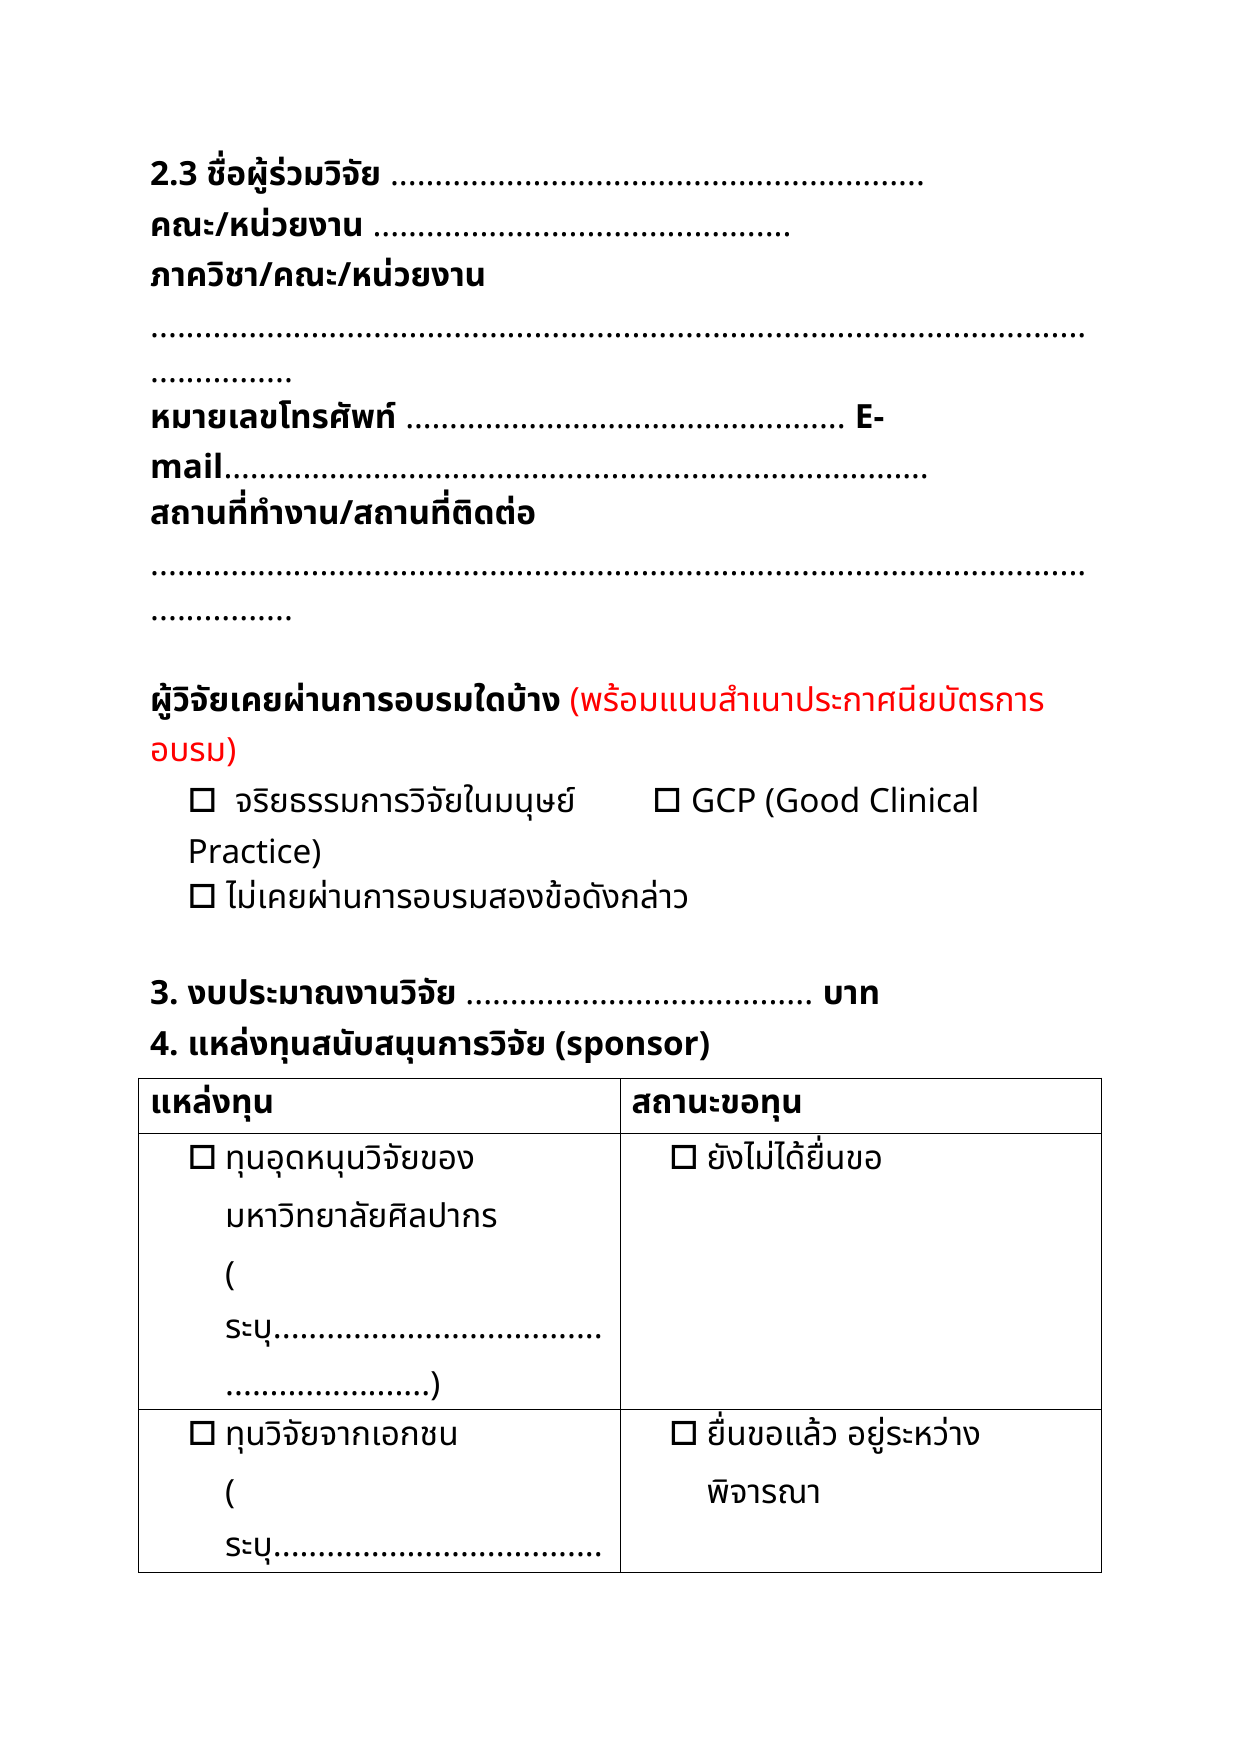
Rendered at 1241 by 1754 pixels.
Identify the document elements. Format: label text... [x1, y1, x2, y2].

text จริยธรรมการวิจัยในมนุษย์ GCP (Good Clinical Practice) [187, 777, 1090, 873]
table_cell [139, 1410, 620, 1572]
text ภาควิชา/คณะ/หน่วยงาน ......................................................................................................................... [150, 251, 1090, 393]
table_header แหล่งทุน [139, 1079, 620, 1133]
text สถานที่ทำงาน/สถานที่ติดต่อ ......................................................................................................................... [150, 489, 1090, 630]
text ไม่เคยผ่านการอบรมสองข้อดังกล่าว [150, 873, 1090, 923]
table_header สถานะขอทุน [621, 1079, 1101, 1133]
table_cell ทุนอุดหนุนวิจัยของมหาวิทยาลัยศิลปากร (ระบุ............................................................) [139, 1134, 620, 1409]
text 3. งบประมาณงานวิจัย ....................................... บาท [150, 969, 1090, 1019]
text 2.3 ชื่อผู้ร่วมวิจัย ............................................................ คณะ/หน่วยงาน ............................................... [150, 150, 1090, 251]
table_cell ยังไม่ได้ยื่นขอ [621, 1134, 1101, 1409]
text 4. แหล่งทุนสนับสนุนการวิจัย (sponsor) [150, 1019, 1090, 1070]
text ผู้วิจัยเคยผ่านการอบรมใดบ้าง (พร้อมแนบสำเนาประกาศนียบัตรการอบรม) [150, 676, 1090, 777]
text หมายเลขโทรศัพท์ ……………………………………........ E-mail…………………………………................…...………………. [150, 393, 1090, 489]
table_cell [621, 1410, 1101, 1572]
